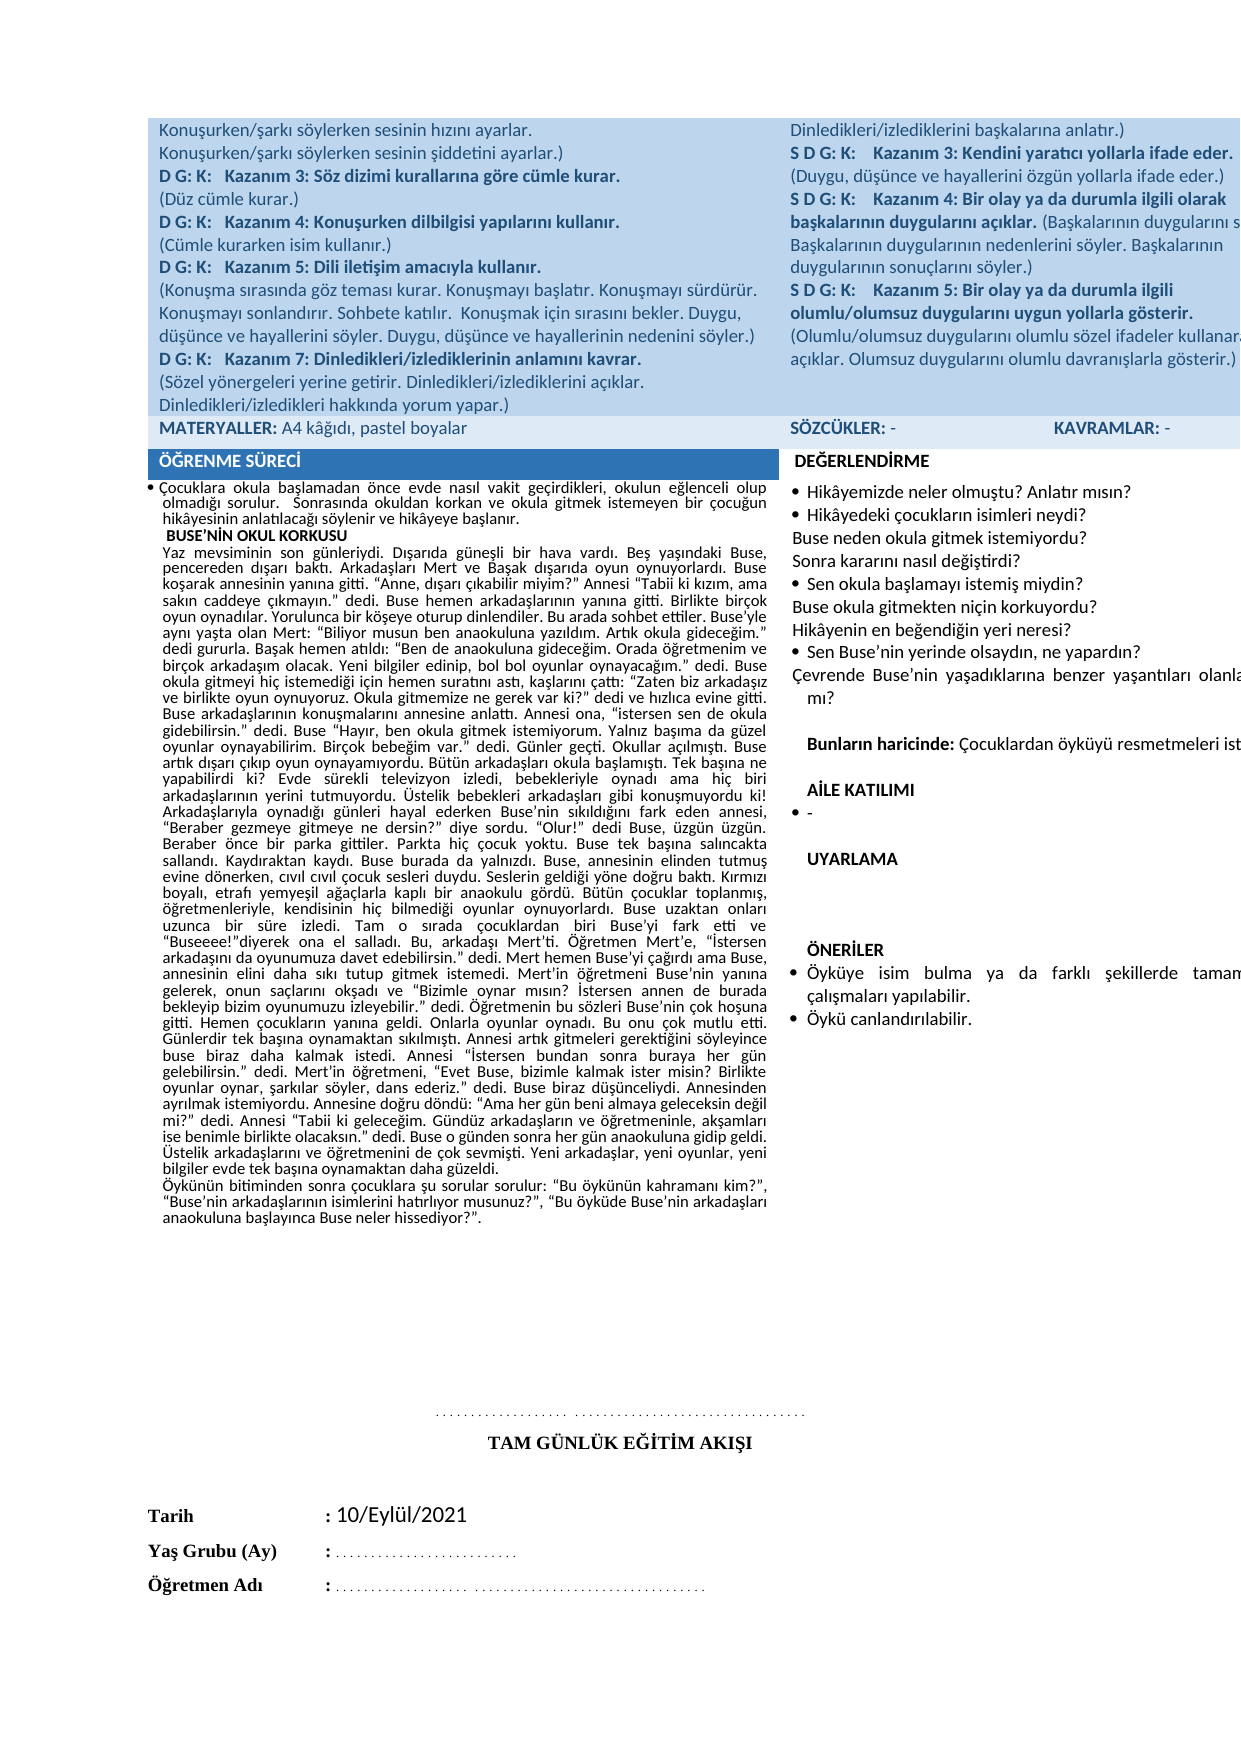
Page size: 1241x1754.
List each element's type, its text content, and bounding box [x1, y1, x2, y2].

table_cell MATERYALLER: A4 kâğıdı, pastel boyalar [148, 416, 779, 449]
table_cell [148, 118, 779, 416]
table_cell SÖZCÜKLER: - [779, 416, 1043, 449]
table_cell KAVRAMLAR: - [1043, 416, 1240, 449]
text Öğretmen Adı : ................... ................................. [148, 1574, 1093, 1596]
table_cell ÖĞRENME SÜRECİ [148, 449, 779, 480]
text Tarih : 10/Eylül/2021 [148, 1500, 1093, 1528]
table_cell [779, 118, 1240, 416]
table_cell Çocuklara okula başlamadan önce evde nasıl vakit geçirdikleri, okulun eğlenceli olup olmadığı sorulur. Sonrasında okuldan korkan ve okula gitmek istemeyen bir çocuğun hikâyesinin anlatılacağı söylenir ve hikâyeye başlanır. BUSE’NİN OKUL KORKUSU Yaz mevsiminin son günleriydi. Dışarıda güneşli bir hava vardı. Beş yaşındaki Buse, pencereden dışarı baktı. Arkadaşları Mert ve Başak dışarıda oyun oynuyorlardı. Buse koşarak annesinin yanına gitti. “Anne, dışarı çıkabilir miyim?” Annesi “Tabii ki kızım, ama sakın caddeye çıkmayın.” dedi. Buse hemen arkadaşlarının yanına gitti. Birlikte birçok oyun oynadılar. Yorulunca bir köşeye oturup dinlendiler. Bu arada sohbet ettiler. Buse’yle aynı yaşta olan Mert: “Biliyor musun ben anaokuluna yazıldım. Artık okula gideceğim.” dedi gururla. Başak hemen atıldı: “Ben de anaokuluna gideceğim. Orada öğretmenim ve birçok arkadaşım olacak. Yeni bilgiler edinip, bol bol oyunlar oynayacağım.” dedi. Buse okula gitmeyi hiç istemediği için hemen suratını astı, kaşlarını çattı: “Zaten biz arkadaşız ve birlikte oyun oynuyoruz. Okula gitmemize ne gerek var ki?” dedi ve hızlıca evine gitti. Buse arkadaşlarının konuşmalarını annesine anlattı. Annesi ona, “istersen sen de okula gidebilirsin.” dedi. Buse “Hayır, ben okula gitmek istemiyorum. Yalnız başıma da güzel oyunlar oynayabilirim. Birçok bebeğim var.” dedi. Günler geçti. Okullar açılmıştı. Buse artık dışarı çıkıp oyun oynayamıyordu. Bütün arkadaşları okula başlamıştı. Tek başına ne yapabilirdi ki? Evde sürekli televizyon izledi, bebekleriyle oynadı ama hiç biri arkadaşlarının yerini tutmuyordu. Üstelik bebekleri arkadaşları gibi konuşmuyordu ki! Arkadaşlarıyla oynadığı günleri hayal ederken Buse’nin sıkıldığını fark eden annesi, “Beraber gezmeye gitmeye ne dersin?” diye sordu. “Olur!” dedi Buse, üzgün üzgün. Beraber önce bir parka gittiler. Parkta hiç çocuk yoktu. Buse tek başına salıncakta sallandı. Kaydıraktan kaydı. Buse burada da yalnızdı. Buse, annesinin elinden tutmuş evine dönerken, cıvıl cıvıl çocuk sesleri duydu. Seslerin geldiği yöne doğru baktı. Kırmızı boyalı, etrafı yemyeşil ağaçlarla kaplı bir anaokulu gördü. Bütün çocuklar toplanmış, öğretmenleriyle, kendisinin hiç bilmediği oyunlar oynuyorlardı. Buse uzaktan onları uzunca bir süre izledi. Tam o sırada çocuklardan biri Buse’yi fark etti ve “Buseeee!”diyerek ona el salladı. Bu, arkadaşı Mert’ti. Öğretmen Mert’e, “İstersen arkadaşını da oyunumuza davet edebilirsin.” dedi. Mert hemen Buse’yi çağırdı ama Buse, annesinin elini daha sıkı tutup gitmek istemedi. Mert’in öğretmeni Buse’nin yanına gelerek, onun saçlarını okşadı ve “Bizimle oynar mısın? İstersen annen de burada bekleyip bizim oyunumuzu izleyebilir.” dedi. Öğretmenin bu sözleri Buse’nin çok hoşuna gitti. Hemen çocukların yanına geldi. Onlarla oyunlar oynadı. Bu onu çok mutlu etti. Günlerdir tek başına oynamaktan sıkılmıştı. Annesi artık gitmeleri gerektiğini söyleyince buse biraz daha kalmak istedi. Annesi “İstersen bundan sonra buraya her gün gelebilirsin.” dedi. Mert’in öğretmeni, “Evet Buse, bizimle kalmak ister misin? Birlikte oyunlar oynar, şarkılar söyler, dans ederiz.” dedi. Buse biraz düşünceliydi. Annesinden ayrılmak istemiyordu. Annesine doğru döndü: “Ama her gün beni almaya geleceksin değil mi?” dedi. Annesi “Tabii ki geleceğim. Gündüz arkadaşların ve öğretmeninle, akşamları ise benimle birlikte olacaksın.” dedi. Buse o günden sonra her gün anaokuluna gidip geldi. Üstelik arkadaşlarını ve öğretmenini de çok sevmişti. Yeni arkadaşlar, yeni oyunlar, yeni bilgiler evde tek başına oynamaktan daha güzeldi. Öykünün bitiminden sonra çocuklara şu sorular sorulur: “Bu öykünün kahramanı kim?”, “Buse’nin arkadaşlarının isimlerini hatırlıyor musunuz?”, “Bu öyküde Buse’nin arkadaşları anaokuluna başlayınca Buse neler hissediyor?”. [148, 480, 779, 1251]
text TAM GÜNLÜK EĞİTİM AKIŞI [148, 1432, 1093, 1453]
text Yaş Grubu (Ay) : .......................... [148, 1540, 1093, 1562]
text ................... ................................. [148, 1405, 1093, 1419]
table_cell Hikâyemizde neler olmuştu? Anlatır mısın? Hikâyedeki çocukların isimleri neydi? Buse neden okula gitmek istemiyordu? Sonra kararını nasıl değiştirdi? Sen okula başlamayı istemiş miydin? Buse okula gitmekten niçin korkuyordu? Hikâyenin en beğendiğin yeri neresi? Sen Buse’nin yerinde olsaydın, ne yapardın? Çevrende Buse’nin yaşadıklarına benzer yaşantıları olanlar var mı? Bunların haricinde: Çocuklardan öyküyü resmetmeleri istenir. AİLE KATILIMI - UYARLAMA ÖNERİLER Öyküye isim bulma ya da farklı şekillerde tamamlama çalışmaları yapılabilir. Öykü canlandırılabilir. [779, 480, 1240, 1251]
table_cell DEĞERLENDİRME [779, 449, 1240, 480]
